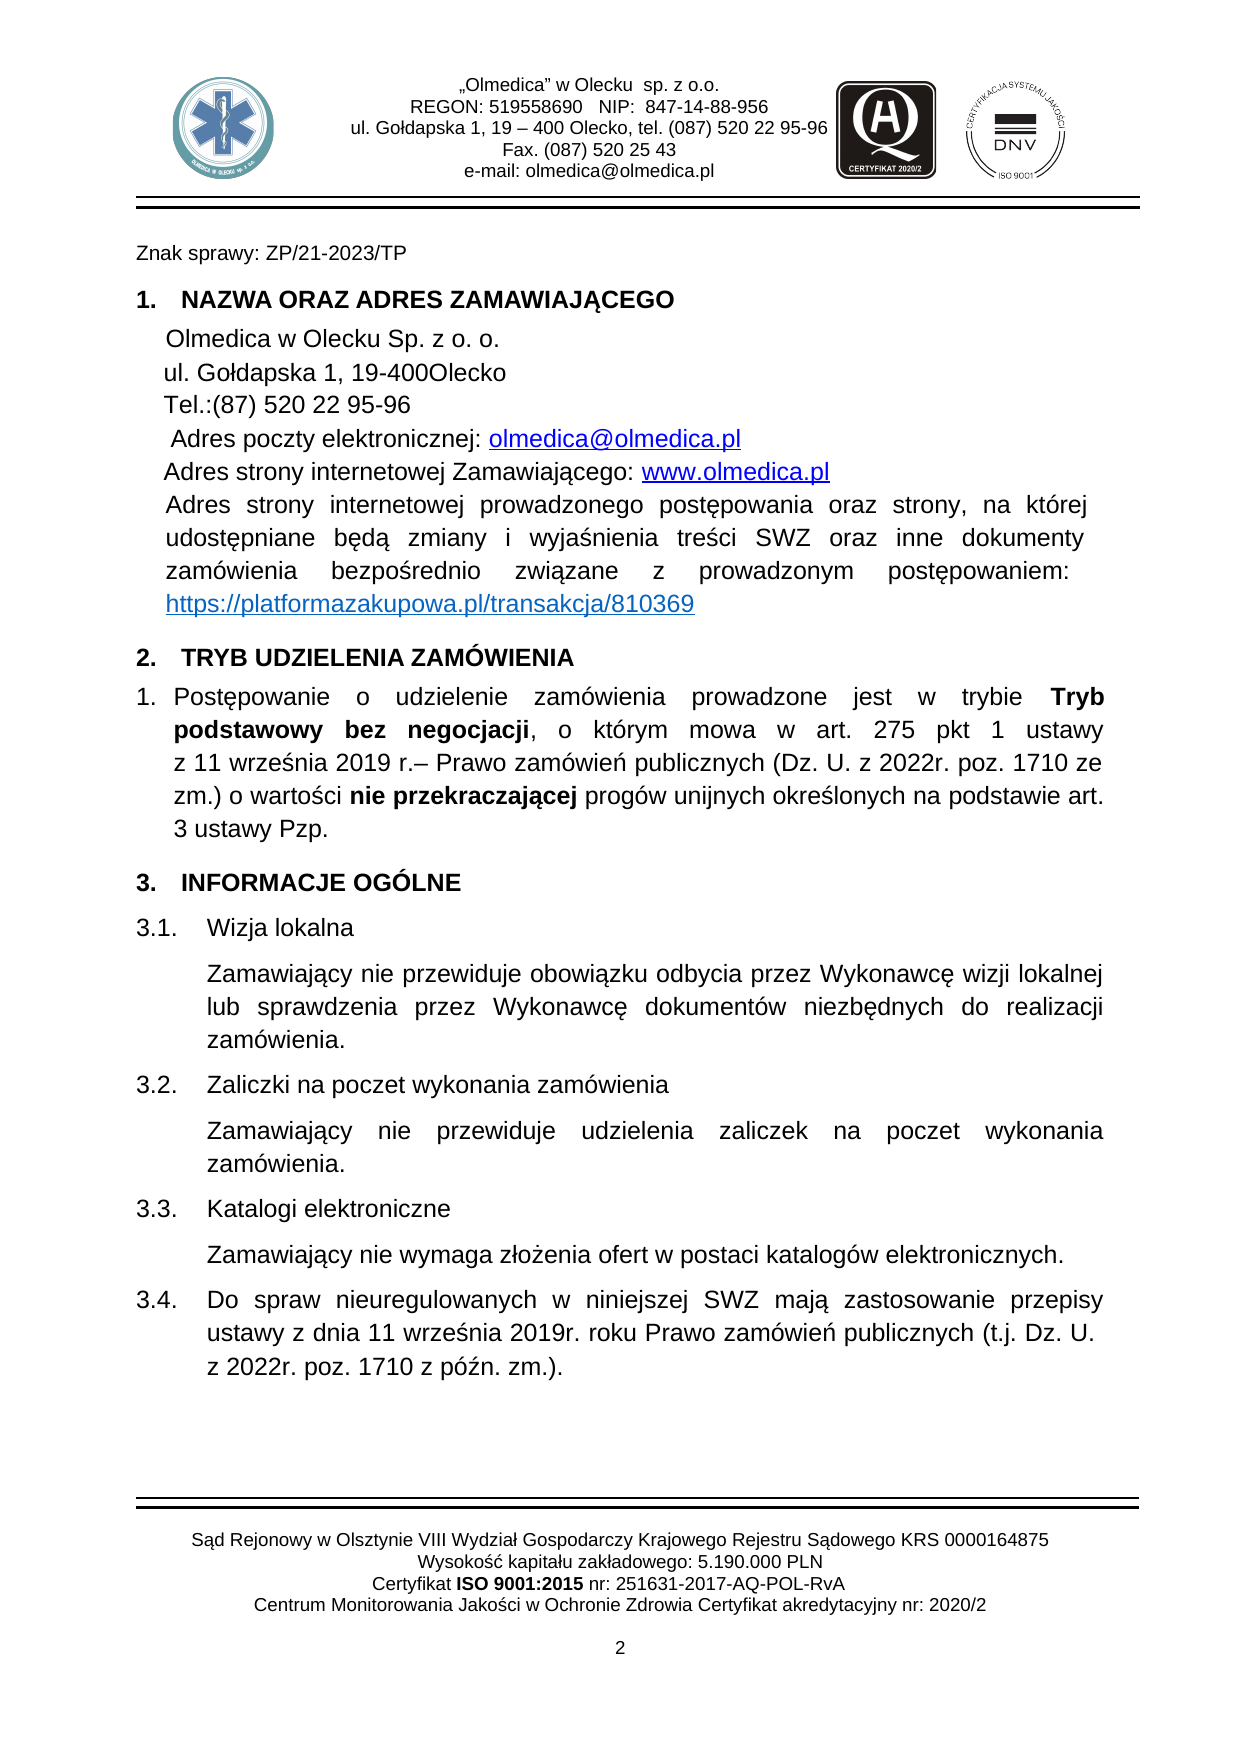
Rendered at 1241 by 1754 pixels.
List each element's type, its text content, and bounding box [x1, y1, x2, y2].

picture [958, 209, 1073, 215]
subtitle informacje ogólne [136, 868, 1104, 896]
subtitle Zamawiający nie przewiduje obowiązku odbycia przez Wykonawcę wizji lokalnej lub sprawdzenia przez Wykonawcę dokumentów niezbędnych do realizacji zamówienia. [207, 959, 1104, 1053]
subtitle Zamawiający nie przewiduje udzielenia zaliczek na poczet wykonania zamówienia. [207, 1116, 1104, 1178]
picture [958, 73, 1073, 196]
text Olmedica w Olecku Sp. z o. o. [165, 324, 1104, 353]
subtitle Nazwa oraz adres Zamawiającego [136, 285, 1104, 314]
text Adres strony internetowej Zamawiającego: www.olmedica.pl [136, 457, 1104, 485]
text Adres strony internetowej prowadzonego postępowania oraz strony, na której udostępniane będą zmiany i wyjaśnienia treści SWZ oraz inne dokumenty zamówienia bezpośrednio związane z prowadzonym postępowaniem: https://platformazakupowa.pl/transakcja/810369 [165, 489, 1104, 617]
picture [958, 198, 1073, 206]
picture [836, 81, 937, 179]
text Tel.:(87) 520 22 95-96 [136, 391, 1104, 419]
subtitle Wizja lokalna [136, 913, 1104, 942]
subtitle Katalogi elektroniczne [136, 1194, 1104, 1223]
subtitle Tryb udzielenia zamówienia [136, 642, 1104, 671]
text Adres poczty elektronicznej: olmedica@olmedica.pl [136, 423, 1104, 452]
subtitle Do spraw nieuregulowanych w niniejszej SWZ mają zastosowanie przepisy ustawy z dnia 11 września 2019r. roku Prawo zamówień publicznych (t.j. Dz. U. z 2022r. poz. 1710 z późn. zm.). [136, 1285, 1104, 1380]
subtitle Zaliczki na poczet wykonania zamówienia [136, 1070, 1104, 1099]
text ul. Gołdapska 1, 19-400Olecko [136, 357, 1104, 386]
picture [172, 77, 274, 179]
list Postępowanie o udzielenie zamówienia prowadzone jest w trybie Tryb podstawowy bez negocjacji, o którym mowa w art. 275 pkt 1 ustawy z 11 września 2019 r.– Prawo zamówień publicznych (Dz. U. z 2022r. poz. 1710 ze zm.) o wartości nie przekraczającej progów unijnych określonych na podstawie art. 3 ustawy Pzp. [136, 682, 1104, 843]
subtitle Zamawiający nie wymaga złożenia ofert w postaci katalogów elektronicznych. [207, 1240, 1104, 1269]
